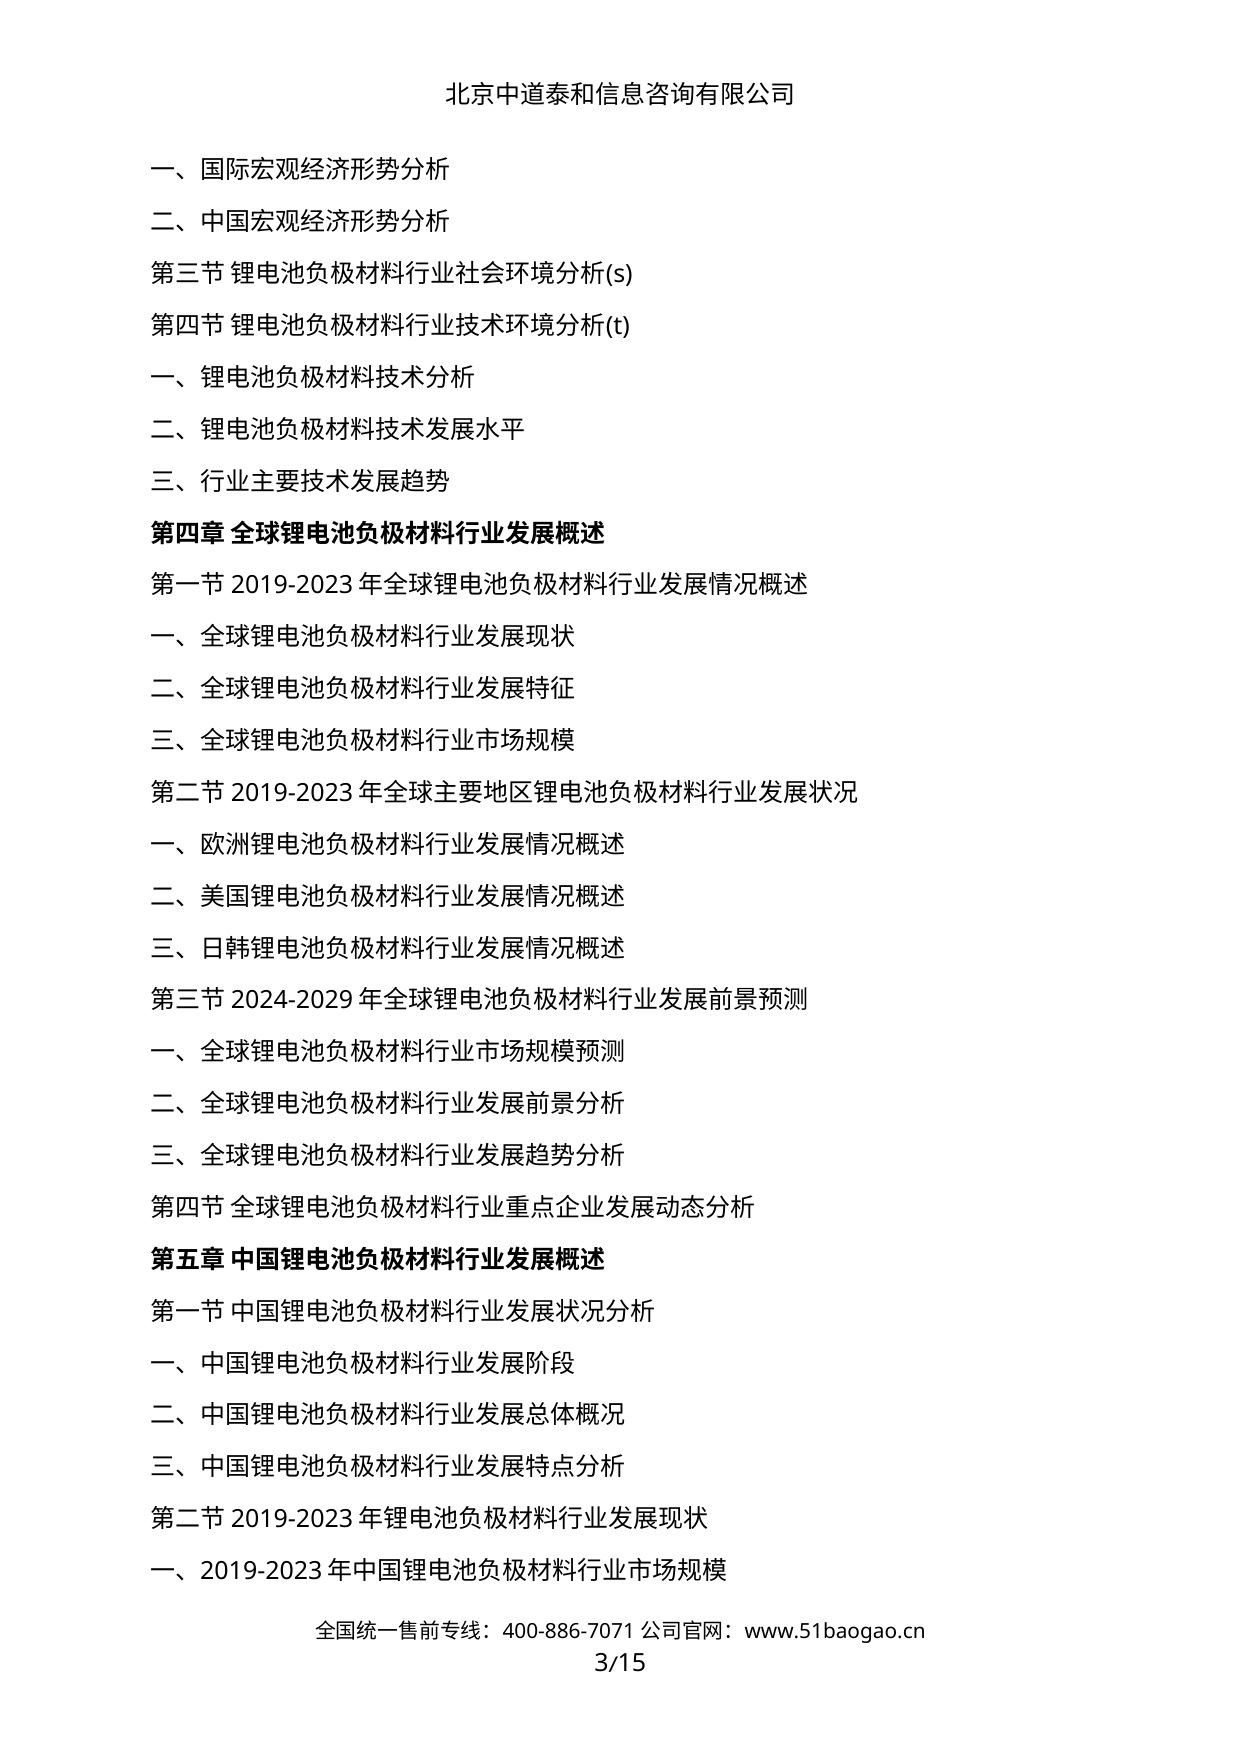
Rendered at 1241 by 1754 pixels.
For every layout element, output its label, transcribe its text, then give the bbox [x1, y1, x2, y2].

text 第三节 2024-2029年全球锂电池负极材料行业发展前景预测 [150, 980, 1090, 1016]
text 二、美国锂电池负极材料行业发展情况概述 [150, 876, 1090, 912]
text 三、全球锂电池负极材料行业市场规模 [150, 721, 1090, 757]
text 一、全球锂电池负极材料行业发展现状 [150, 617, 1090, 653]
text 第二节 2019-2023年锂电池负极材料行业发展现状 [150, 1499, 1090, 1535]
text 第一节 2019-2023年全球锂电池负极材料行业发展情况概述 [150, 565, 1090, 601]
text 二、中国宏观经济形势分析 [150, 202, 1090, 238]
text 第四节 全球锂电池负极材料行业重点企业发展动态分析 [150, 1187, 1090, 1224]
text 第四节 锂电池负极材料行业技术环境分析(t) [150, 306, 1090, 342]
text 三、中国锂电池负极材料行业发展特点分析 [150, 1447, 1090, 1483]
text 第三节 锂电池负极材料行业社会环境分析(s) [150, 254, 1090, 290]
text 二、锂电池负极材料技术发展水平 [150, 409, 1090, 446]
text 一、锂电池负极材料技术分析 [150, 357, 1090, 394]
text 第五章 中国锂电池负极材料行业发展概述 [150, 1239, 1090, 1276]
text 一、全球锂电池负极材料行业市场规模预测 [150, 1032, 1090, 1068]
text 第一节 中国锂电池负极材料行业发展状况分析 [150, 1291, 1090, 1327]
text 二、中国锂电池负极材料行业发展总体概况 [150, 1395, 1090, 1431]
text 一、国际宏观经济形势分析 [150, 150, 1090, 186]
text 一、中国锂电池负极材料行业发展阶段 [150, 1343, 1090, 1379]
text 第二节 2019-2023年全球主要地区锂电池负极材料行业发展状况 [150, 772, 1090, 809]
text 三、行业主要技术发展趋势 [150, 461, 1090, 497]
text 三、日韩锂电池负极材料行业发展情况概述 [150, 928, 1090, 964]
text 一、2019-2023年中国锂电池负极材料行业市场规模 [150, 1551, 1090, 1587]
text 一、欧洲锂电池负极材料行业发展情况概述 [150, 824, 1090, 861]
text 三、全球锂电池负极材料行业发展趋势分析 [150, 1136, 1090, 1172]
text 二、全球锂电池负极材料行业发展前景分析 [150, 1084, 1090, 1120]
text 第四章 全球锂电池负极材料行业发展概述 [150, 513, 1090, 549]
text 二、全球锂电池负极材料行业发展特征 [150, 669, 1090, 705]
